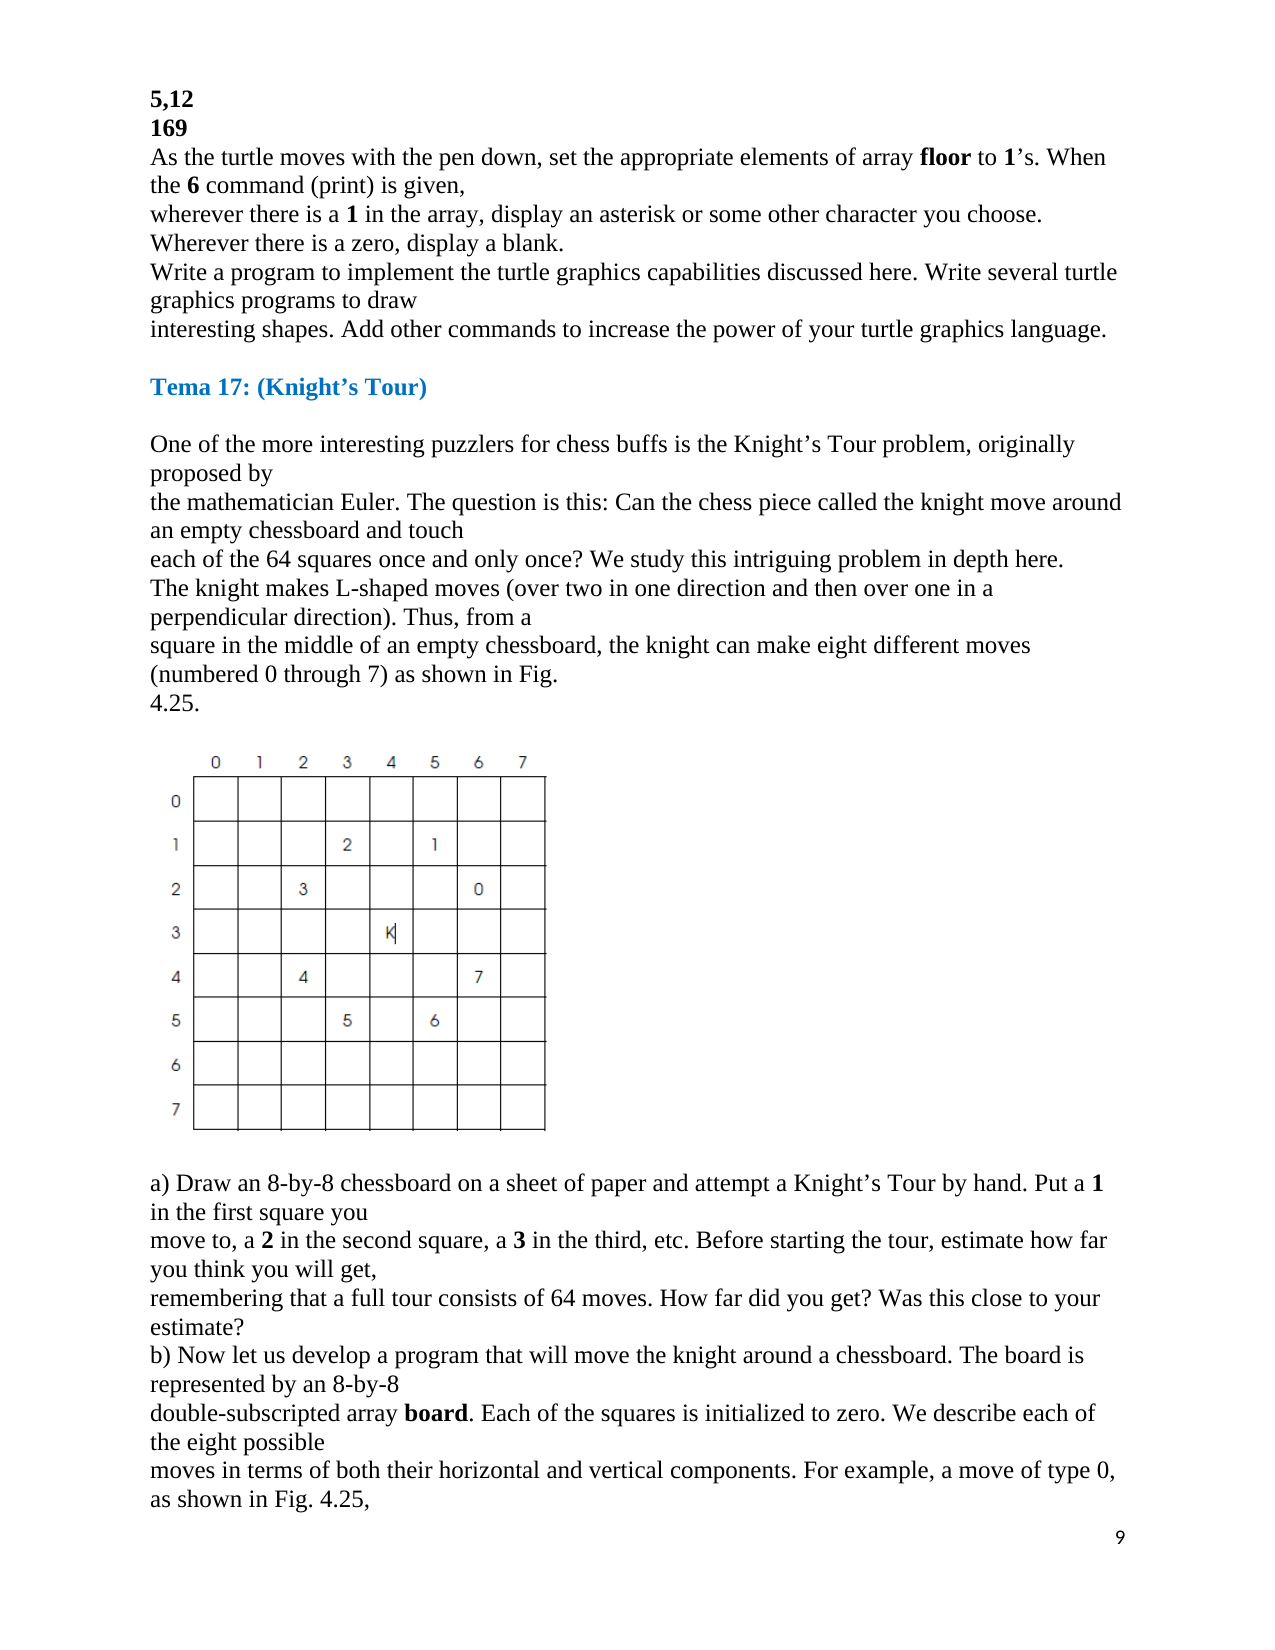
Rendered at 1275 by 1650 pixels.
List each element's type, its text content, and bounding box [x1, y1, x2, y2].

text move to, a 2 in the second square, a 3 in the third, etc. Before starting the tour, estimate how far you think you will get, [150, 1226, 1125, 1283]
text remembering that a full tour consists of 64 moves. How far did you get? Was this close to your estimate? [150, 1283, 1125, 1341]
text 5,12 [150, 84, 1125, 113]
text Write a program to implement the turtle graphics capabilities discussed here. Write several turtle graphics programs to draw [150, 257, 1125, 314]
text wherever there is a 1 in the array, display an asterisk or some other character you choose. Wherever there is a zero, display a blank. [150, 199, 1125, 257]
text Tema 17: (Knight’s Tour) [150, 372, 1125, 401]
text 4.25. [150, 688, 1125, 717]
text As the turtle moves with the pen down, set the appropriate elements of array floor to 1’s. When the 6 command (print) is given, [150, 142, 1125, 199]
text each of the 64 squares once and only once? We study this intriguing problem in depth here. [150, 544, 1125, 573]
text moves in terms of both their horizontal and vertical components. For example, a move of type 0, as shown in Fig. 4.25, [150, 1456, 1125, 1513]
text The knight makes L-shaped moves (over two in one direction and then over one in a perpendicular direction). Thus, from a [150, 573, 1125, 631]
text b) Now let us develop a program that will move the knight around a chessboard. The board is represented by an 8-by-8 [150, 1341, 1125, 1398]
text interesting shapes. Add other commands to increase the power of your turtle graphics language. [150, 314, 1125, 343]
text a) Draw an 8-by-8 chessboard on a sheet of paper and attempt a Knight’s Tour by hand. Put a 1 in the first square you [150, 1168, 1125, 1226]
text One of the more interesting puzzlers for chess buffs is the Knight’s Tour problem, originally proposed by [150, 429, 1125, 487]
text the mathematician Euler. The question is this: Can the chess piece called the knight move around an empty chessboard and touch [150, 487, 1125, 544]
text 169 [150, 113, 1125, 142]
text double-subscripted array board. Each of the squares is initialized to zero. We describe each of the eight possible [150, 1398, 1125, 1456]
picture [150, 745, 571, 1140]
text square in the middle of an empty chessboard, the knight can make eight different moves (numbered 0 through 7) as shown in Fig. [150, 631, 1125, 688]
